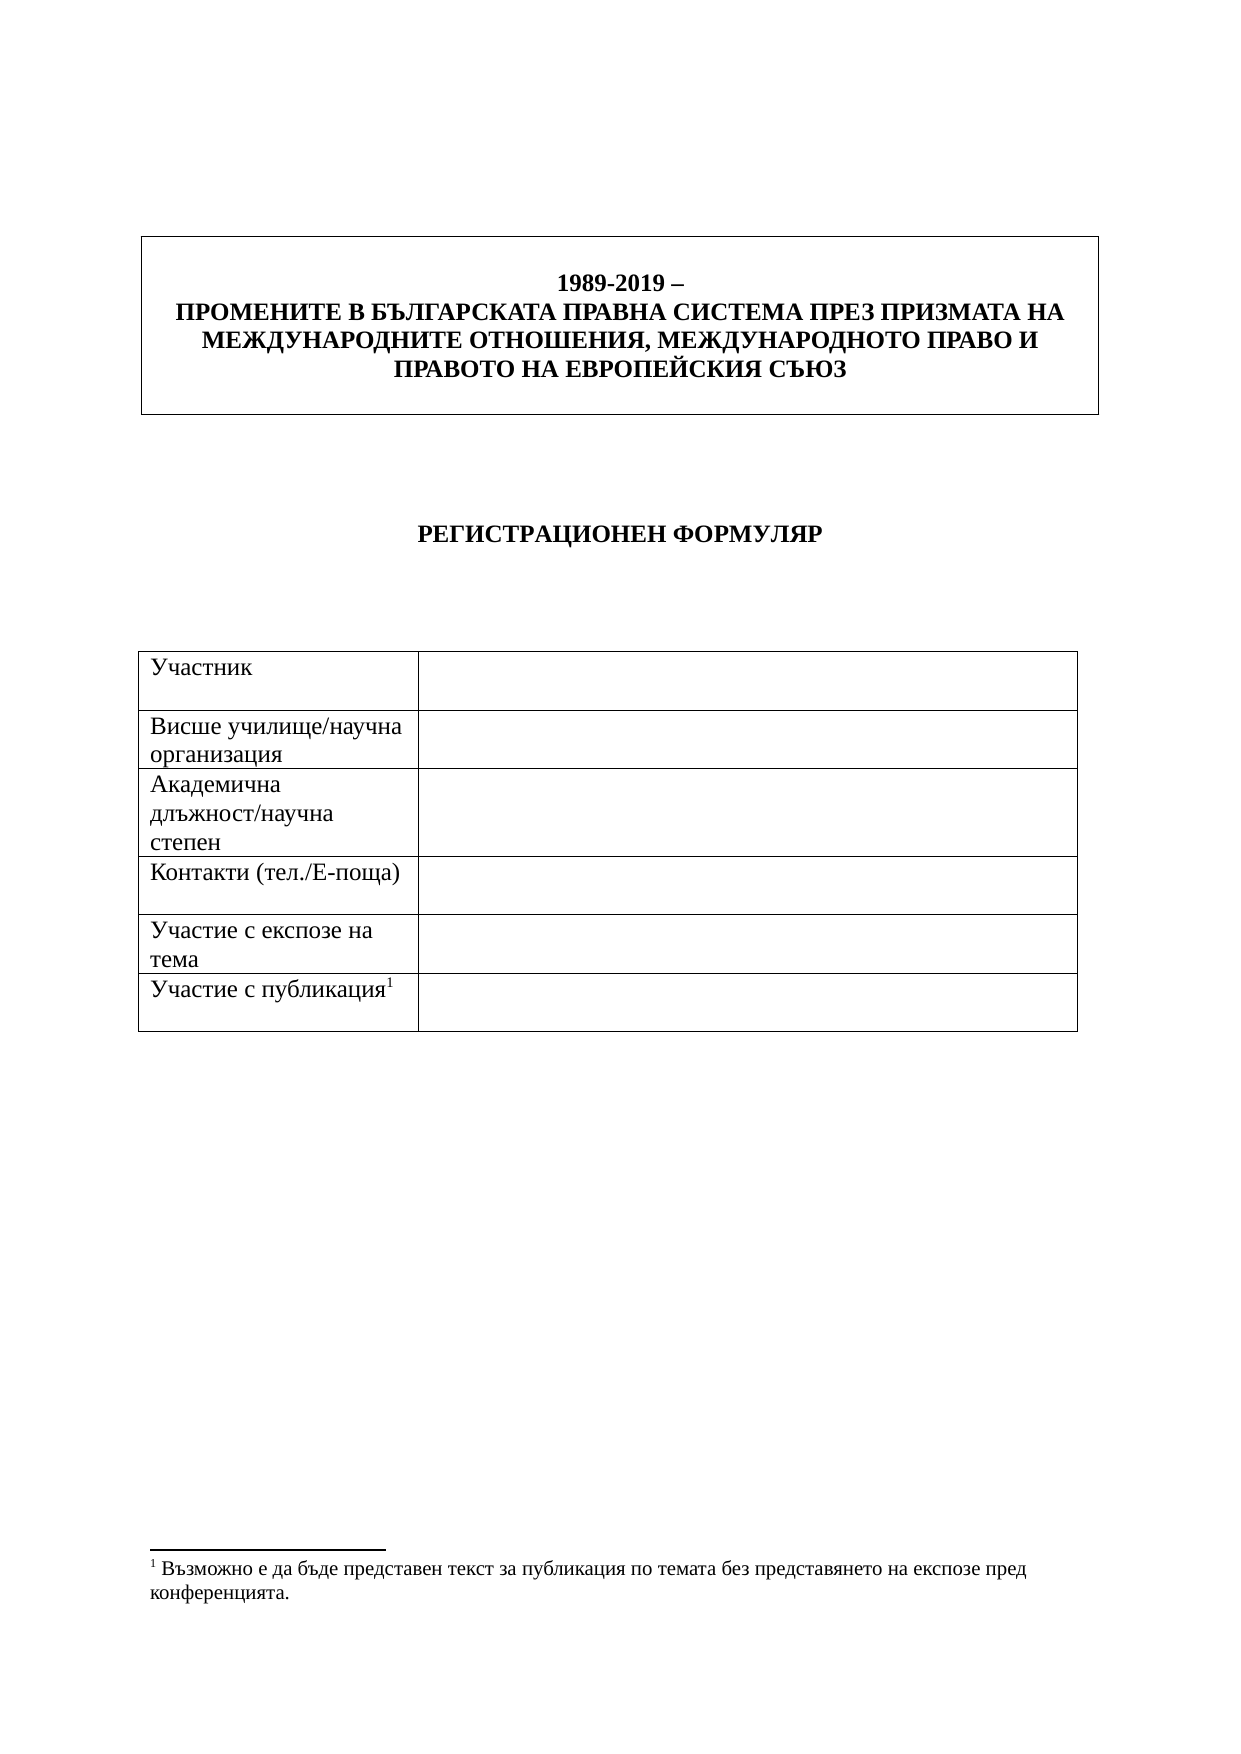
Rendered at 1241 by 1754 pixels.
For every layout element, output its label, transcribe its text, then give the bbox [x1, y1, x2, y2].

table_cell [419, 915, 1077, 973]
text ПРОМЕНИТЕ В БЪЛГАРСКАТА ПРАВНА СИСТЕМА ПРЕЗ ПРИЗМАТА НА МЕЖДУНАРОДНИТЕ ОТНОШЕНИЯ, МЕЖДУНАРОДНОТО ПРАВО И ПРАВОТО НА ЕВРОПЕЙСКИЯ СЪЮЗ [150, 297, 1090, 383]
table_cell Висше училище/научна организация [139, 711, 418, 768]
table_header Участник [139, 652, 418, 710]
table_cell [419, 769, 1077, 856]
table_cell Академична длъжност/научна степен [139, 769, 418, 856]
table_cell Участие с експозе на тема [139, 915, 418, 973]
table_cell Контакти (тел./Е-поща) [139, 857, 418, 914]
table_cell [419, 857, 1077, 914]
table_header [419, 652, 1077, 710]
text РЕГИСТРАЦИОНЕН ФОРМУЛЯР [150, 519, 1090, 547]
table_cell [419, 974, 1077, 1031]
table_cell Участие с публикация [139, 974, 418, 1031]
text 1989-2019 – [150, 268, 1090, 297]
table_cell [419, 711, 1077, 768]
